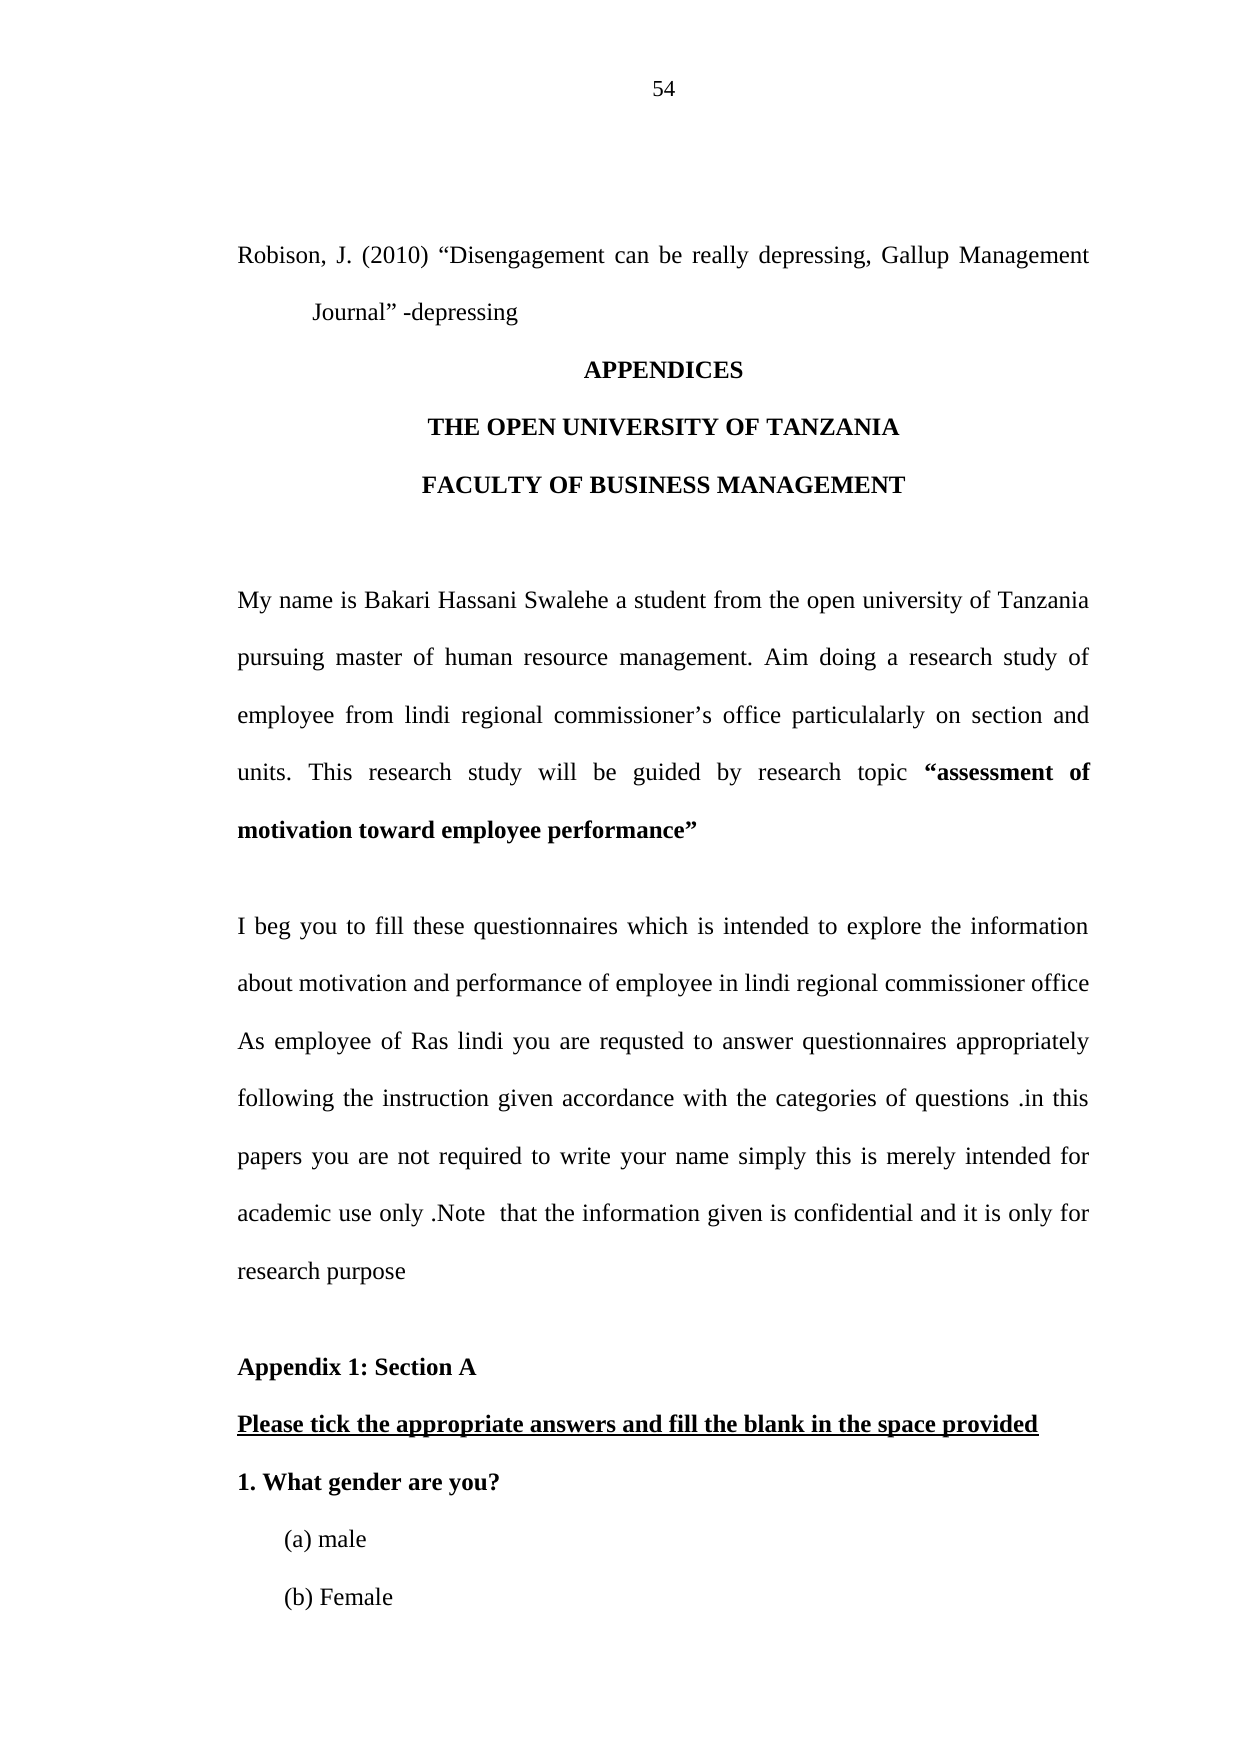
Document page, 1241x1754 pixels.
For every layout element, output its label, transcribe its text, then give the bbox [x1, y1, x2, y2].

text As employee of Ras lindi you are requsted to answer questionnaires appropriately following the instruction given accordance with the categories of questions .in this papers you are not required to write your name simply this is merely intended for academic use only .Note that the information given is confidential and it is only for research purpose [237, 1026, 1090, 1284]
text 1. What gender are you? [237, 1467, 1090, 1495]
text Please tick the appropriate answers and fill the blank in the space provided [237, 1409, 1090, 1438]
text My name is Bakari Hassani Swalehe a student from the open university of Tanzania pursuing master of human resource management. Aim doing a research study of employee from lindi regional commissioner’s office particulalarly on section and units. This research study will be guided by research topic “assessment of motivation toward employee performance” [237, 585, 1090, 844]
text FACULTY OF BUSINESS MANAGEMENT [237, 470, 1090, 499]
text (a) male [284, 1524, 1090, 1553]
text APPENDICES [237, 355, 1090, 384]
text THE OPEN UNIVERSITY OF TANZANIA [237, 412, 1090, 441]
subtitle Appendix 1: Section A [237, 1352, 1090, 1380]
text I beg you to fill these questionnaires which is intended to explore the information about motivation and performance of employee in lindi regional commissioner office [237, 911, 1090, 997]
text Robison, J. (2010) “Disengagement can be really depressing, Gallup Management Journal” -depressing [237, 240, 1090, 326]
text (b) Female [284, 1582, 1090, 1610]
